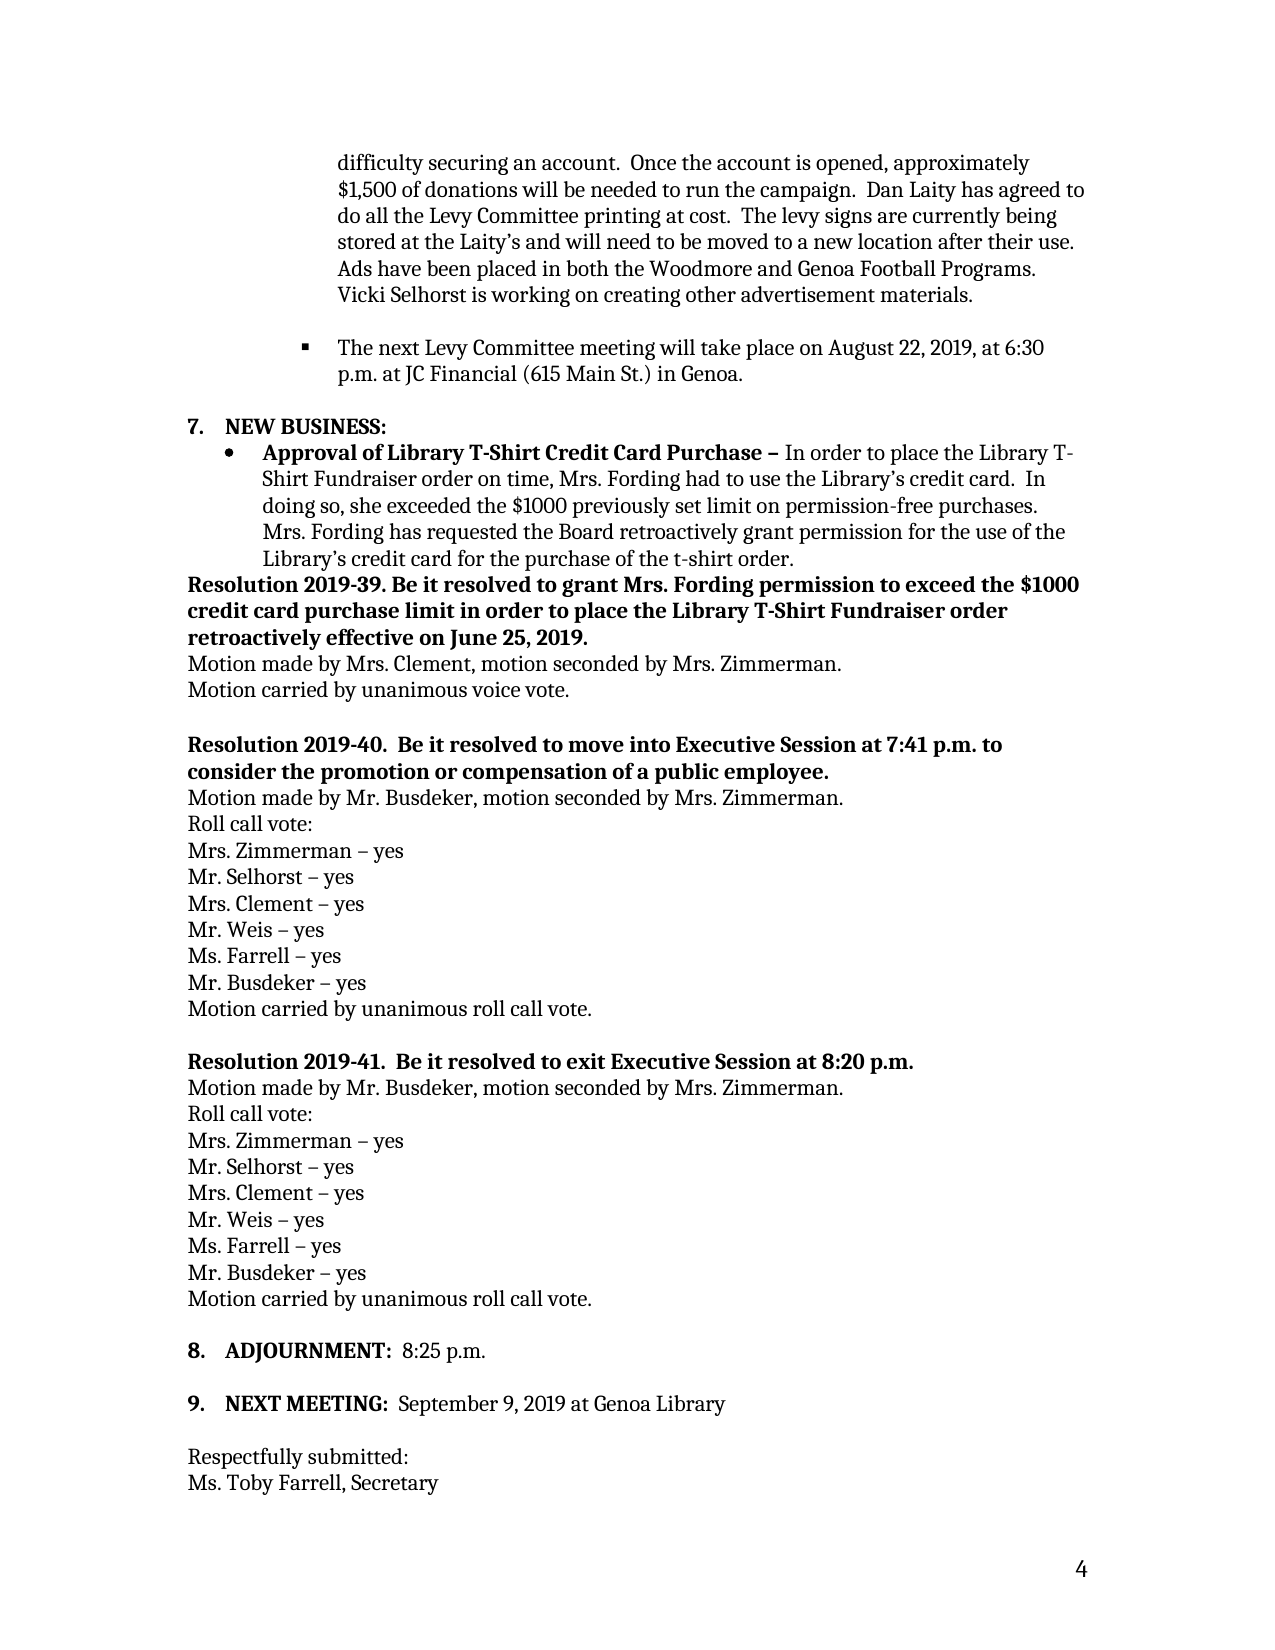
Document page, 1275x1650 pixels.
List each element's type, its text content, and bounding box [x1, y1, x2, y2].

text Respectfully submitted: [187, 1444, 1087, 1470]
text Resolution 2019-39. Be it resolved to grant Mrs. Fording permission to exceed the $1000 credit card purchase limit in order to place the Library T-Shirt Fundraiser order retroactively effective on June 25, 2019. [187, 572, 1087, 651]
text Motion carried by unanimous roll call vote. [187, 996, 1087, 1022]
text Ms. Farrell – yes [187, 943, 1087, 969]
text Motion carried by unanimous roll call vote. [187, 1286, 1087, 1312]
text Roll call vote: [187, 811, 1087, 838]
text Resolution 2019-40. Be it resolved to move into Executive Session at 7:41 p.m. to consider the promotion or compensation of a public employee. [187, 732, 1087, 785]
text Resolution 2019-41. Be it resolved to exit Executive Session at 8:20 p.m. [187, 1048, 1087, 1075]
text Mrs. Zimmerman – yes [187, 1127, 1087, 1154]
text Mrs. Clement – yes [187, 890, 1087, 917]
list Approval of Library T-Shirt Credit Card Purchase – In order to place the Library T-Shirt Fundraiser order on time, Mrs. Fording had to use the Library’s credit card. In doing so, she exceeded the $1000 previously set limit on permission-free purchases. Mrs. Fording has requested the Board retroactively grant permission for the use of the Library’s credit card for the purchase of the t-shirt order. [225, 440, 1087, 572]
list NEXT MEETING: September 9, 2019 at Genoa Library [187, 1391, 1087, 1417]
text Ms. Toby Farrell, Secretary [187, 1470, 1087, 1496]
text Mr. Selhorst – yes [187, 864, 1087, 890]
text Ms. Farrell – yes [187, 1233, 1087, 1259]
list ADJOURNMENT: 8:25 p.m. [187, 1338, 1087, 1365]
text Mr. Selhorst – yes [187, 1154, 1087, 1180]
text Motion made by Mrs. Clement, motion seconded by Mrs. Zimmerman. [187, 651, 1087, 677]
text Roll call vote: [187, 1101, 1087, 1127]
text Mr. Busdeker – yes [187, 1259, 1087, 1286]
text Mr. Weis – yes [187, 1207, 1087, 1233]
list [300, 150, 1087, 308]
list NEW BUSINESS: [187, 413, 1087, 440]
text Mr. Weis – yes [187, 917, 1087, 943]
text Motion made by Mr. Busdeker, motion seconded by Mrs. Zimmerman. [187, 785, 1087, 811]
text Motion carried by unanimous voice vote. [187, 677, 1087, 703]
text Mr. Busdeker – yes [187, 969, 1087, 996]
text Mrs. Clement – yes [187, 1180, 1087, 1207]
text Mrs. Zimmerman – yes [187, 838, 1087, 864]
text Motion made by Mr. Busdeker, motion seconded by Mrs. Zimmerman. [187, 1075, 1087, 1101]
list The next Levy Committee meeting will take place on August 22, 2019, at 6:30 p.m. at JC Financial (615 Main St.) in Genoa. [300, 334, 1087, 387]
